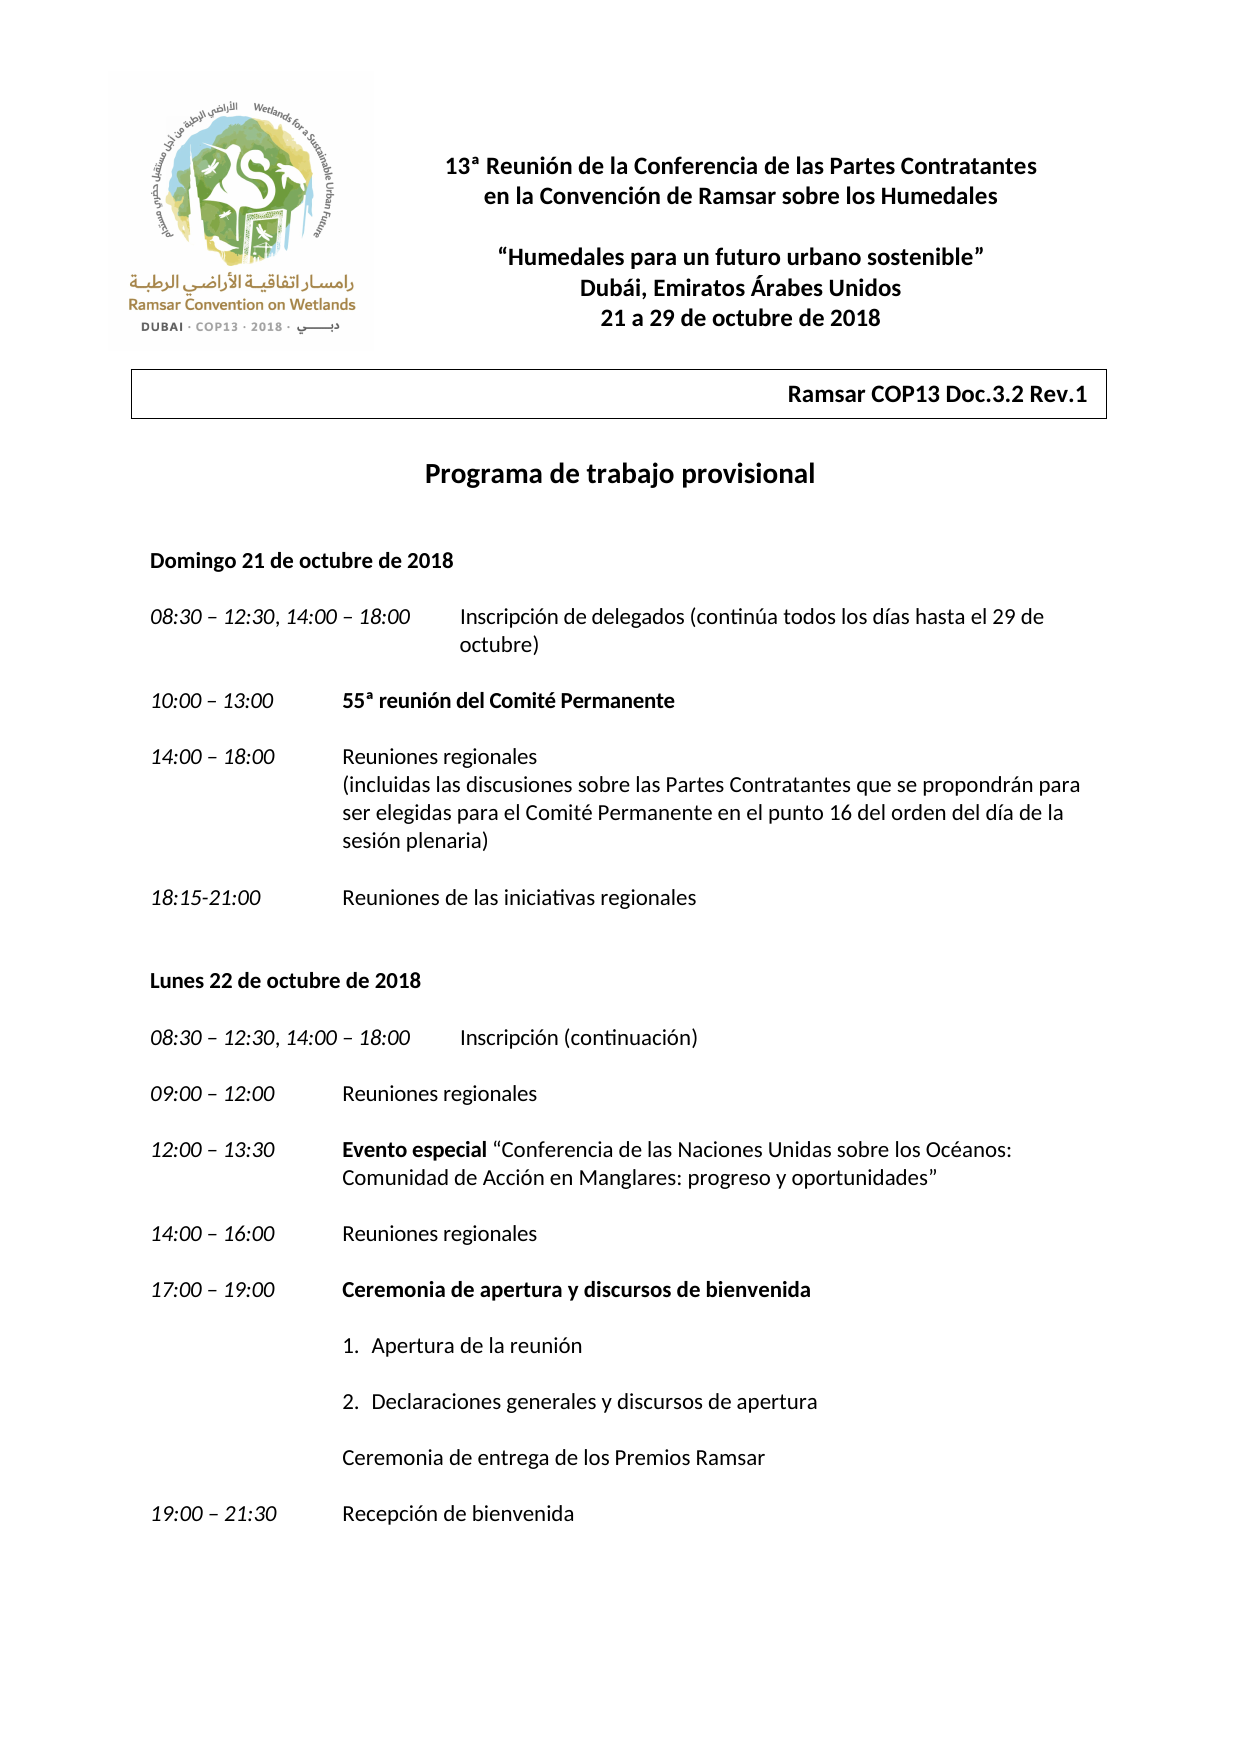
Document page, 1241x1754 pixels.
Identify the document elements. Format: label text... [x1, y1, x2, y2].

text 08:30 – 12:30, 14:00 – 18:00 Inscripción (continuación) [150, 1023, 1090, 1051]
text Lunes 22 de octubre de 2018 [150, 967, 1090, 995]
text 10:00 – 13:00 55ª reunión del Comité Permanente [150, 686, 1090, 714]
text en la Convención de Ramsar sobre los Humedales [374, 181, 1088, 211]
text 09:00 – 12:00 Reuniones regionales [150, 1079, 1090, 1107]
text 19:00 – 21:30 Recepción de bienvenida [150, 1499, 1090, 1527]
text 13ª Reunión de la Conferencia de las Partes Contratantes [374, 150, 1088, 181]
table_header Ramsar COP13 Doc.3.2 Rev.1 [132, 370, 1106, 418]
text 21 a 29 de octubre de 2018 [374, 303, 1088, 333]
text 14:00 – 18:00 Reuniones regionales (incluidas las discusiones sobre las Partes Contratantes que se propondrán para ser elegidas para el Comité Permanente en el punto 16 del orden del día de la sesión plenaria) [150, 742, 1090, 854]
text 1. Apertura de la reunión [150, 1331, 1090, 1359]
text Ceremonia de entrega de los Premios Ramsar [150, 1443, 1090, 1471]
text 18:15-21:00 Reuniones de las iniciativas regionales [150, 883, 1090, 911]
picture [107, 71, 374, 350]
text Dubái, Emiratos Árabes Unidos [374, 272, 1088, 303]
text 08:30 – 12:30, 14:00 – 18:00 Inscripción de delegados (continúa todos los días hasta el 29 de octubre) [150, 602, 1090, 658]
text Domingo 21 de octubre de 2018 [150, 546, 1090, 574]
text 17:00 – 19:00 Ceremonia de apertura y discursos de bienvenida [150, 1275, 1090, 1303]
text Programa de trabajo provisional [150, 455, 1090, 490]
text 2. Declaraciones generales y discursos de apertura [150, 1387, 1090, 1415]
text 12:00 – 13:30 Evento especial “Conferencia de las Naciones Unidas sobre los Océanos: Comunidad de Acción en Manglares: progreso y oportunidades” [150, 1135, 1090, 1191]
text 14:00 – 16:00 Reuniones regionales [150, 1219, 1090, 1247]
text “Humedales para un futuro urbano sostenible” [374, 242, 1088, 272]
